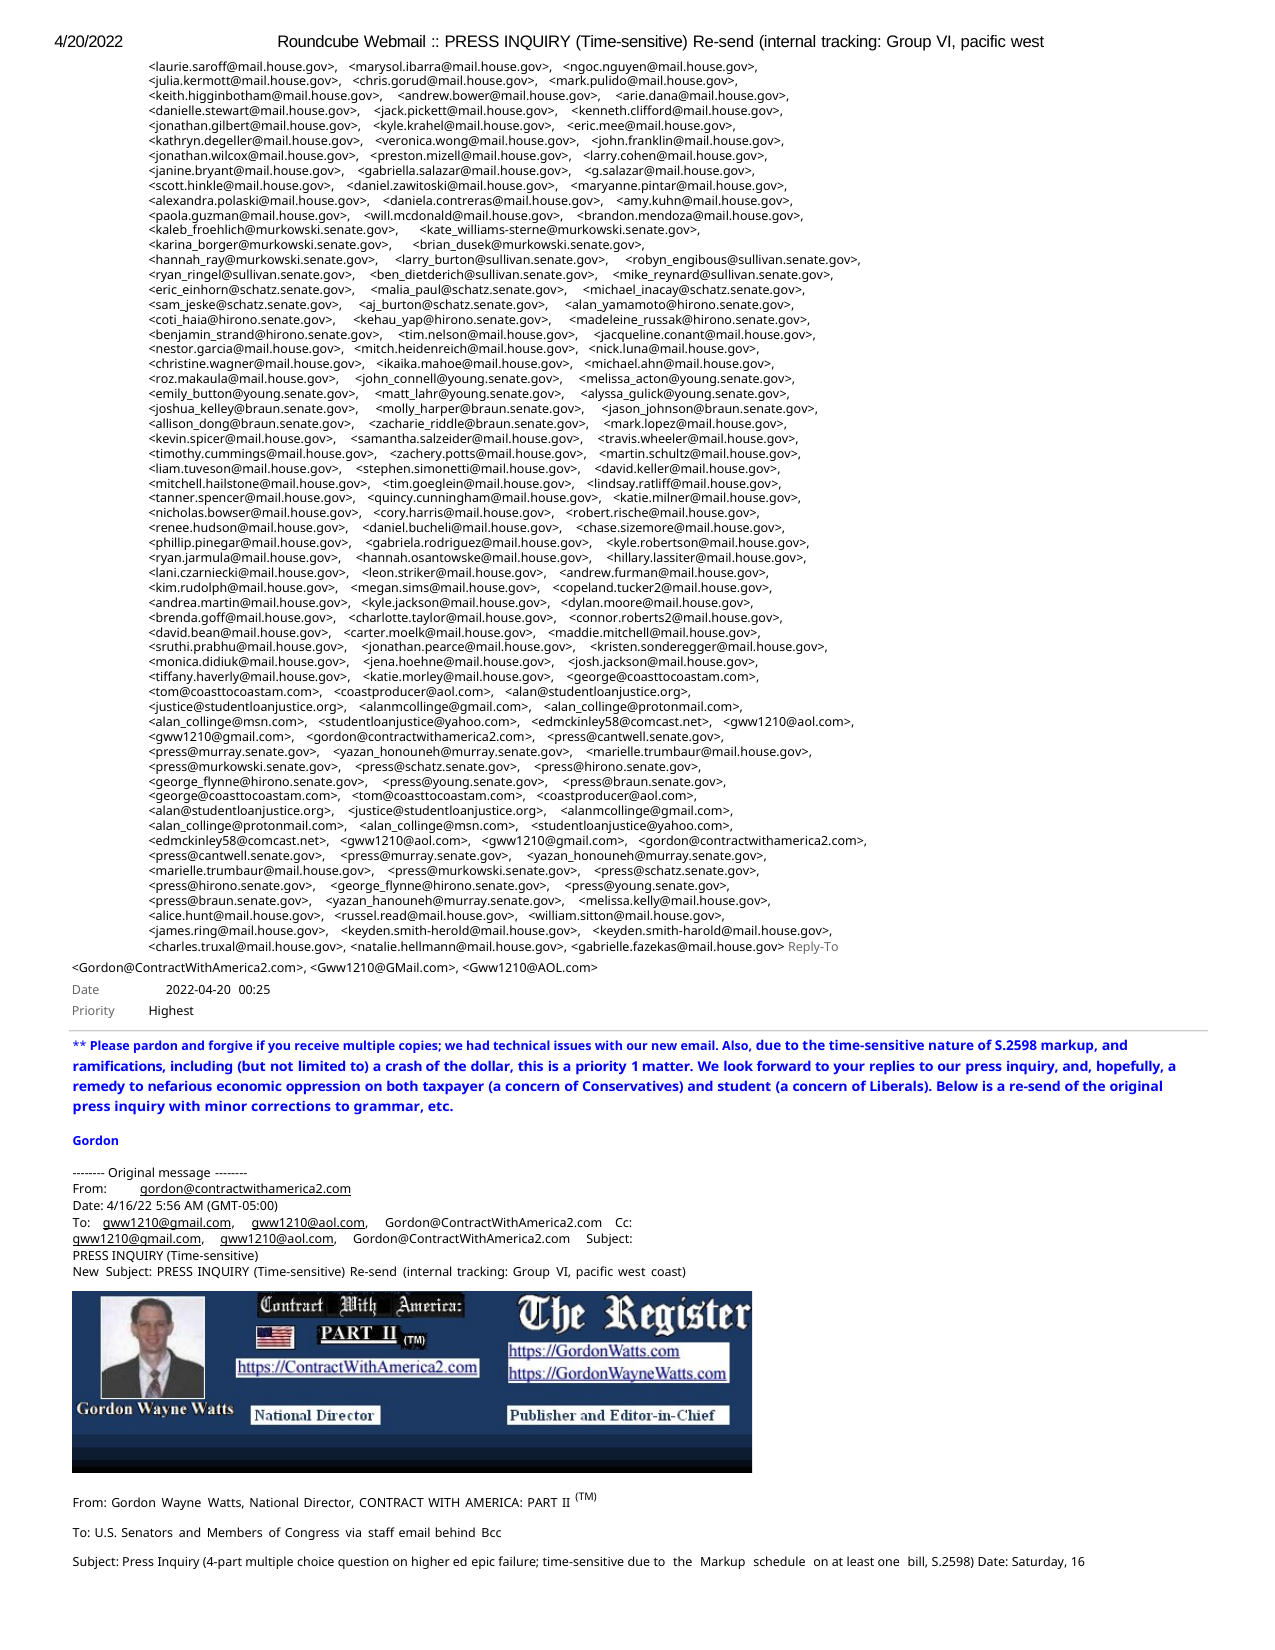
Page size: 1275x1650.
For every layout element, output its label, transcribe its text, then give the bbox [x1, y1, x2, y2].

text Priority Highest [72, 1002, 1229, 1019]
text <coti_haia@hirono.senate.gov>, <kehau_yap@hirono.senate.gov>, <madeleine_russak@hirono.senate.gov>, [148, 312, 1229, 327]
text <kathryn.degeller@mail.house.gov>, <veronica.wong@mail.house.gov>, <john.franklin@mail.house.gov>, [148, 133, 1229, 148]
text <press@cantwell.senate.gov>, <press@murray.senate.gov>, <yazan_honouneh@murray.senate.gov>, [148, 848, 1229, 863]
text <nicholas.bowser@mail.house.gov>, <cory.harris@mail.house.gov>, <robert.rische@mail.house.gov>, [148, 506, 1229, 521]
text <george_flynne@hirono.senate.gov>, <press@young.senate.gov>, <press@braun.senate.gov>, [148, 774, 1229, 789]
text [72, 1553, 1089, 1571]
text <scott.hinkle@mail.house.gov>, <daniel.zawitoski@mail.house.gov>, <maryanne.pintar@mail.house.gov>, [148, 178, 1229, 193]
text <lani.czarniecki@mail.house.gov>, <leon.striker@mail.house.gov>, <andrew.furman@mail.house.gov>, [148, 566, 1229, 580]
text Gordon [72, 1132, 1229, 1149]
text <tom@coasttocoastam.com>, <coastproducer@aol.com>, <alan@studentloanjustice.org>, [148, 685, 1229, 699]
text <nestor.garcia@mail.house.gov>, <mitch.heidenreich@mail.house.gov>, <nick.luna@mail.house.gov>, [148, 342, 1229, 357]
text <hannah_ray@murkowski.senate.gov>, <larry_burton@sullivan.senate.gov>, <robyn_engibous@sullivan.senate.gov>, [148, 253, 1229, 268]
text To: gww1210@gmail.com, gww1210@aol.com, Gordon@ContractWithAmerica2.com Cc: gww1210@gmail.com, gww1210@aol.com, Gordon@ContractWithAmerica2.com Subject: PRESS INQUIRY (Time-sensitive) [72, 1214, 632, 1264]
text <alan_collinge@protonmail.com>, <alan_collinge@msn.com>, <studentloanjustice@yahoo.com>, [148, 819, 1229, 834]
text <timothy.cummings@mail.house.gov>, <zachery.potts@mail.house.gov>, <martin.schultz@mail.house.gov>, [148, 446, 1229, 461]
text <ryan_ringel@sullivan.senate.gov>, <ben_dietderich@sullivan.senate.gov>, <mike_reynard@sullivan.senate.gov>, [148, 268, 1229, 282]
text <james.ring@mail.house.gov>, <keyden.smith-herold@mail.house.gov>, <keyden.smith-harold@mail.house.gov>, [148, 923, 1229, 938]
text <danielle.stewart@mail.house.gov>, <jack.pickett@mail.house.gov>, <kenneth.clifford@mail.house.gov>, [148, 104, 1229, 119]
text <liam.tuveson@mail.house.gov>, <stephen.simonetti@mail.house.gov>, <david.keller@mail.house.gov>, [148, 461, 1229, 476]
text <mitchell.hailstone@mail.house.gov>, <tim.goeglein@mail.house.gov>, <lindsay.ratliff@mail.house.gov>, [148, 476, 1229, 491]
text <gww1210@gmail.com>, <gordon@contractwithamerica2.com>, <press@cantwell.senate.gov>, [148, 729, 1229, 744]
text ** Please pardon and forgive if you receive multiple copies; we had technical issues with our new email. Also, due to the time-sensitive nature of S.2598 markup, and ramifications, including (but not limited to) a crash of the dollar, this is a priority 1 matter. We look forward to your replies to our press inquiry, and, hopefully, a remedy to nefarious economic oppression on both taxpayer (a concern of Conservatives) and student (a concern of Liberals). Below is a re-send of the original press inquiry with minor corrections to grammar, etc. [72, 1036, 1203, 1115]
text <christine.wagner@mail.house.gov>, <ikaika.mahoe@mail.house.gov>, <michael.ahn@mail.house.gov>, [148, 357, 1229, 372]
text <edmckinley58@comcast.net>, <gww1210@aol.com>, <gww1210@gmail.com>, <gordon@contractwithamerica2.com>, [148, 834, 1229, 848]
text To: U.S. Senators and Members of Congress via staff email behind Bcc [72, 1524, 1229, 1541]
text <press@murray.senate.gov>, <yazan_honouneh@murray.senate.gov>, <marielle.trumbaur@mail.house.gov>, [148, 744, 1229, 759]
text <kevin.spicer@mail.house.gov>, <samantha.salzeider@mail.house.gov>, <travis.wheeler@mail.house.gov>, [148, 431, 1229, 446]
text <alan@studentloanjustice.org>, <justice@studentloanjustice.org>, <alanmcollinge@gmail.com>, [148, 804, 1229, 819]
text From: Gordon Wayne Watts, National Director, CONTRACT WITH AMERICA: PART II (TM) [72, 1489, 1229, 1511]
text <kaleb_froehlich@murkowski.senate.gov>, <kate_williams-sterne@murkowski.senate.gov>, [148, 223, 1229, 238]
text <sruthi.prabhu@mail.house.gov>, <jonathan.pearce@mail.house.gov>, <kristen.sonderegger@mail.house.gov>, [148, 640, 1229, 655]
text -------- Original message -------- [72, 1165, 1229, 1180]
text <justice@studentloanjustice.org>, <alanmcollinge@gmail.com>, <alan_collinge@protonmail.com>, [148, 699, 1229, 714]
text <eric_einhorn@schatz.senate.gov>, <malia_paul@schatz.senate.gov>, <michael_inacay@schatz.senate.gov>, [148, 282, 1229, 297]
text <roz.makaula@mail.house.gov>, <john_connell@young.senate.gov>, <melissa_acton@young.senate.gov>, [148, 372, 1229, 387]
text <benjamin_strand@hirono.senate.gov>, <tim.nelson@mail.house.gov>, <jacqueline.conant@mail.house.gov>, [148, 327, 1229, 342]
text <karina_borger@murkowski.senate.gov>, <brian_dusek@murkowski.senate.gov>, [148, 238, 1229, 253]
text <emily_button@young.senate.gov>, <matt_lahr@young.senate.gov>, <alyssa_gulick@young.senate.gov>, [148, 387, 1229, 402]
text <kim.rudolph@mail.house.gov>, <megan.sims@mail.house.gov>, <copeland.tucker2@mail.house.gov>, [148, 580, 1229, 595]
text <tiffany.haverly@mail.house.gov>, <katie.morley@mail.house.gov>, <george@coasttocoastam.com>, [148, 670, 1229, 685]
text <george@coasttocoastam.com>, <tom@coasttocoastam.com>, <coastproducer@aol.com>, [148, 789, 1229, 804]
text <press@murkowski.senate.gov>, <press@schatz.senate.gov>, <press@hirono.senate.gov>, [148, 759, 1229, 774]
text <alexandra.polaski@mail.house.gov>, <daniela.contreras@mail.house.gov>, <amy.kuhn@mail.house.gov>, [148, 193, 1229, 208]
text <brenda.goff@mail.house.gov>, <charlotte.taylor@mail.house.gov>, <connor.roberts2@mail.house.gov>, [148, 610, 1229, 625]
text <press@hirono.senate.gov>, <george_flynne@hirono.senate.gov>, <press@young.senate.gov>, [148, 878, 1229, 893]
text <alice.hunt@mail.house.gov>, <russel.read@mail.house.gov>, <william.sitton@mail.house.gov>, [148, 908, 1229, 923]
text <andrea.martin@mail.house.gov>, <kyle.jackson@mail.house.gov>, <dylan.moore@mail.house.gov>, [148, 595, 1229, 610]
text <ryan.jarmula@mail.house.gov>, <hannah.osantowske@mail.house.gov>, <hillary.lassiter@mail.house.gov>, [148, 551, 1229, 566]
text <press@braun.senate.gov>, <yazan_hanouneh@murray.senate.gov>, <melissa.kelly@mail.house.gov>, [148, 893, 1229, 908]
text <monica.didiuk@mail.house.gov>, <jena.hoehne@mail.house.gov>, <josh.jackson@mail.house.gov>, [148, 655, 1229, 670]
text <charles.truxal@mail.house.gov>, <natalie.hellmann@mail.house.gov>, <gabrielle.fazekas@mail.house.gov> Reply-To <Gordon@ContractWithAmerica2.com>, <Gww1210@GMail.com>, <Gww1210@AOL.com> [72, 938, 881, 976]
text <keith.higginbotham@mail.house.gov>, <andrew.bower@mail.house.gov>, <arie.dana@mail.house.gov>, [148, 89, 1229, 104]
text <sam_jeske@schatz.senate.gov>, <aj_burton@schatz.senate.gov>, <alan_yamamoto@hirono.senate.gov>, [148, 297, 1229, 312]
text New Subject: PRESS INQUIRY (Time-sensitive) Re-send (internal tracking: Group VI, pacific west coast) [72, 1264, 1229, 1279]
text <tanner.spencer@mail.house.gov>, <quincy.cunningham@mail.house.gov>, <katie.milner@mail.house.gov>, [148, 491, 1229, 506]
text <marielle.trumbaur@mail.house.gov>, <press@murkowski.senate.gov>, <press@schatz.senate.gov>, [148, 863, 1229, 878]
text <paola.guzman@mail.house.gov>, <will.mcdonald@mail.house.gov>, <brandon.mendoza@mail.house.gov>, [148, 208, 1229, 223]
text <julia.kermott@mail.house.gov>, <chris.gorud@mail.house.gov>, <mark.pulido@mail.house.gov>, [148, 74, 1229, 89]
picture [72, 1291, 753, 1473]
text <joshua_kelley@braun.senate.gov>, <molly_harper@braun.senate.gov>, <jason_johnson@braun.senate.gov>, [148, 402, 1229, 417]
text Date 2022-04-20 00:25 [72, 981, 1229, 998]
text <allison_dong@braun.senate.gov>, <zacharie_riddle@braun.senate.gov>, <mark.lopez@mail.house.gov>, [148, 417, 1229, 431]
text <david.bean@mail.house.gov>, <carter.moelk@mail.house.gov>, <maddie.mitchell@mail.house.gov>, [148, 625, 1229, 640]
text <janine.bryant@mail.house.gov>, <gabriella.salazar@mail.house.gov>, <g.salazar@mail.house.gov>, [148, 163, 1229, 178]
text From: gordon@contractwithamerica2.com Date: 4/16/22 5:56 AM (GMT-05:00) [72, 1180, 351, 1214]
text <alan_collinge@msn.com>, <studentloanjustice@yahoo.com>, <edmckinley58@comcast.net>, <gww1210@aol.com>, [148, 714, 1229, 729]
text <renee.hudson@mail.house.gov>, <daniel.bucheli@mail.house.gov>, <chase.sizemore@mail.house.gov>, [148, 521, 1229, 536]
text <phillip.pinegar@mail.house.gov>, <gabriela.rodriguez@mail.house.gov>, <kyle.robertson@mail.house.gov>, [148, 536, 1229, 551]
text <laurie.saroff@mail.house.gov>, <marysol.ibarra@mail.house.gov>, <ngoc.nguyen@mail.house.gov>, [148, 59, 1229, 74]
text <jonathan.wilcox@mail.house.gov>, <preston.mizell@mail.house.gov>, <larry.cohen@mail.house.gov>, [148, 148, 1229, 163]
text <jonathan.gilbert@mail.house.gov>, <kyle.krahel@mail.house.gov>, <eric.mee@mail.house.gov>, [148, 119, 1229, 133]
